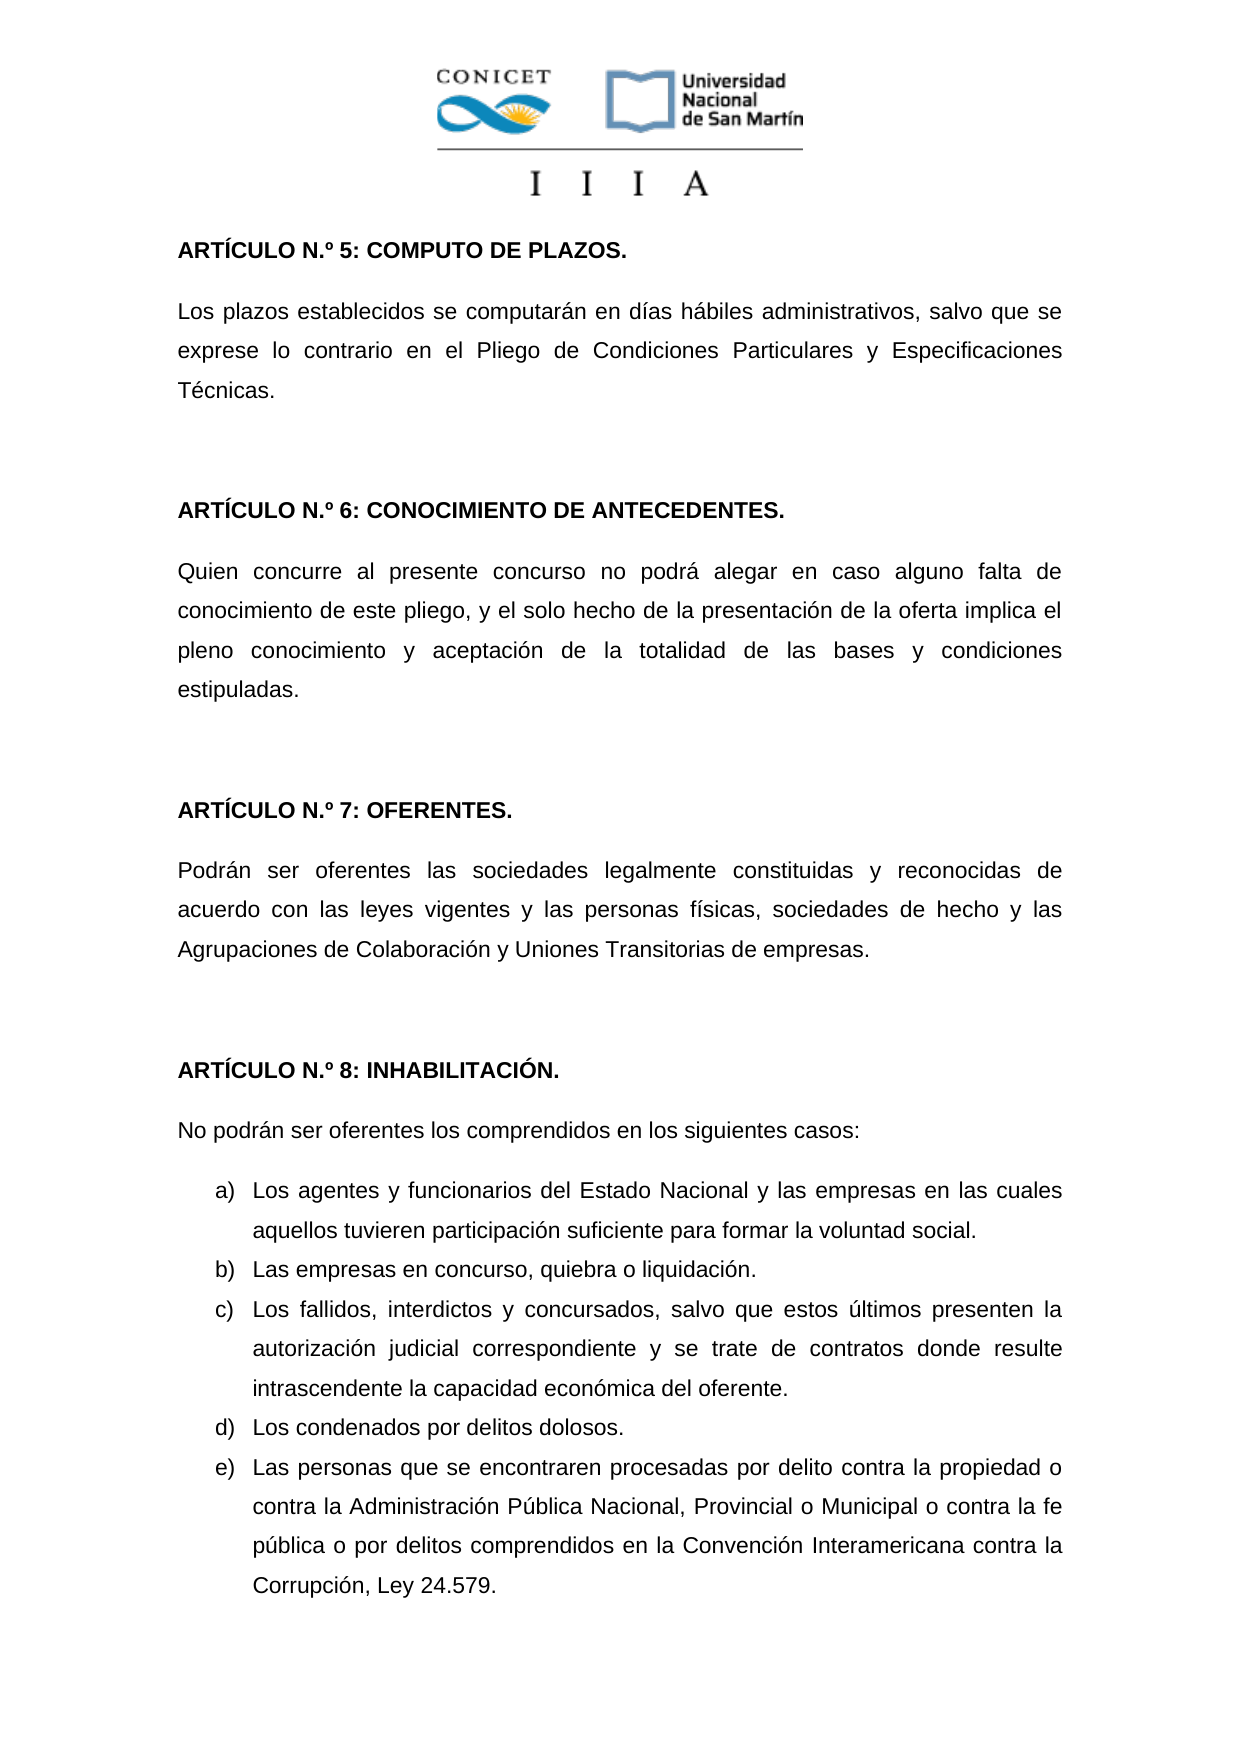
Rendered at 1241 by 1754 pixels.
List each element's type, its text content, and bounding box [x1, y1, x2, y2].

list Las personas que se encontraren procesadas por delito contra la propiedad o contra la Administración Pública Nacional, Provincial o Municipal o contra la fe pública o por delitos comprendidos en la Convención Interamericana contra la Corrupción, Ley 24.579. [215, 1453, 1063, 1598]
subtitle ARTÍCULO N.º 5: COMPUTO DE PLAZOS. [177, 237, 1063, 264]
subtitle ARTÍCULO N.º 7: OFERENTES. [177, 797, 1063, 823]
text Quien concurre al presente concurso no podrá alegar en caso alguno falta de conocimiento de este pliego, y el solo hecho de la presentación de la oferta implica el pleno conocimiento y aceptación de la totalidad de las bases y condiciones estipuladas. [177, 558, 1063, 702]
list Las empresas en concurso, quiebra o liquidación. [215, 1256, 1063, 1282]
list Los agentes y funcionarios del Estado Nacional y las empresas en las cuales aquellos tuvieren participación suficiente para formar la voluntad social. [215, 1177, 1063, 1243]
list Los fallidos, interdictos y concursados, salvo que estos últimos presenten la autorización judicial correspondiente y se trate de contratos donde resulte intrascendente la capacidad económica del oferente. [215, 1296, 1063, 1401]
text No podrán ser oferentes los comprendidos en los siguientes casos: [177, 1117, 1063, 1143]
text Los plazos establecidos se computarán en días hábiles administrativos, salvo que se exprese lo contrario en el Pliego de Condiciones Particulares y Especificaciones Técnicas. [177, 298, 1063, 403]
subtitle ARTÍCULO N.º 6: CONOCIMIENTO DE ANTECEDENTES. [177, 497, 1063, 524]
subtitle ARTÍCULO N.º 8: INHABILITACIÓN. [177, 1057, 1063, 1083]
list Los condenados por delitos dolosos. [215, 1414, 1063, 1440]
text Podrán ser oferentes las sociedades legalmente constituidas y reconocidas de acuerdo con las leyes vigentes y las personas físicas, sociedades de hecho y las Agrupaciones de Colaboración y Uniones Transitorias de empresas. [177, 857, 1063, 962]
picture [437, 53, 803, 210]
